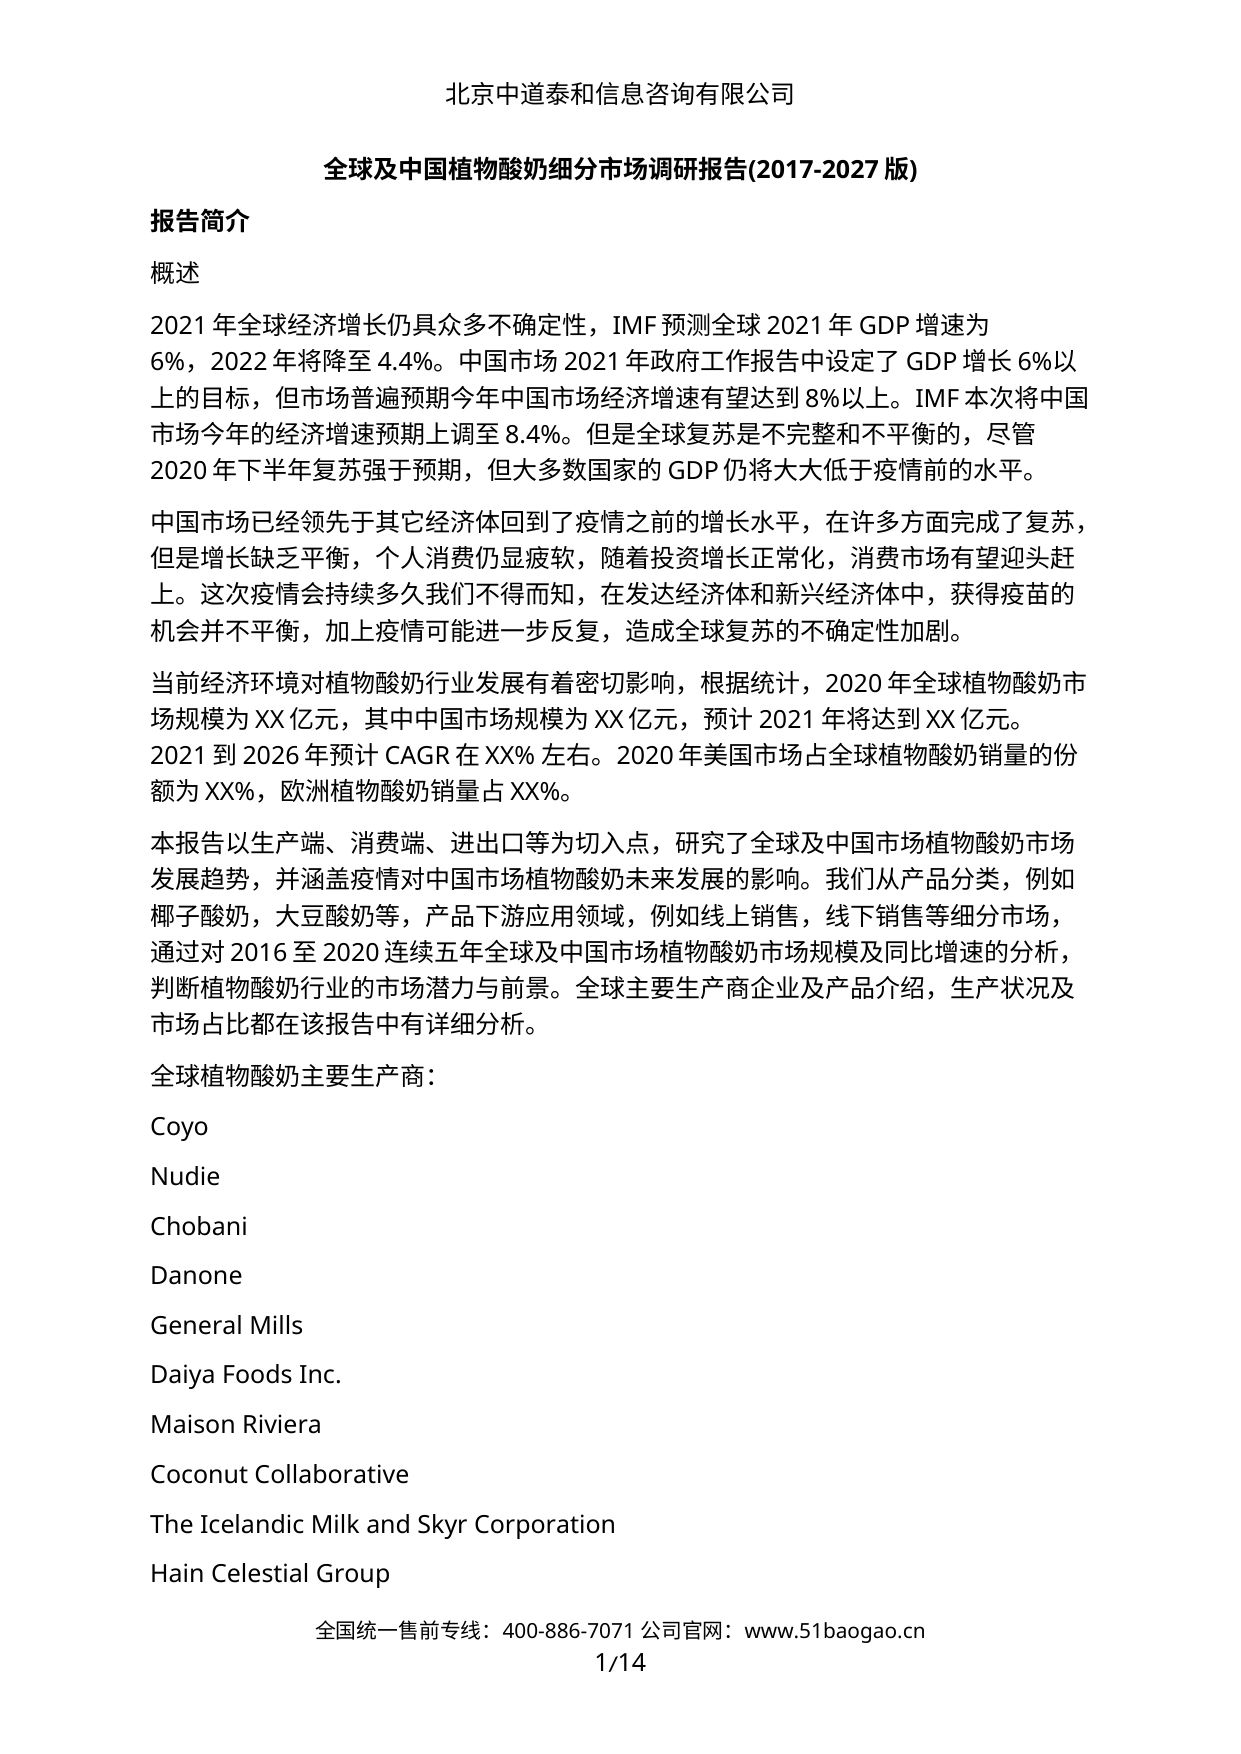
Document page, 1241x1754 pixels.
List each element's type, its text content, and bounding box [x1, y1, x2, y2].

text General Mills [150, 1307, 1090, 1342]
text Hain Celestial Group [150, 1556, 1090, 1590]
text 2021年全球经济增长仍具众多不确定性，IMF预测全球2021年GDP增速为6%，2022年将降至4.4%。中国市场2021年政府工作报告中设定了GDP增长6%以上的目标，但市场普遍预期今年中国市场经济增速有望达到8%以上。IMF本次将中国市场今年的经济增速预期上调至8.4%。但是全球复苏是不完整和不平衡的，尽管2020年下半年复苏强于预期，但大多数国家的GDP仍将大大低于疫情前的水平。 [150, 306, 1090, 487]
text 全球及中国植物酸奶细分市场调研报告(2017-2027版) [150, 150, 1090, 186]
text 当前经济环境对植物酸奶行业发展有着密切影响，根据统计，2020年全球植物酸奶市场规模为XX亿元，其中中国市场规模为XX亿元，预计2021年将达到XX亿元。2021到2026年预计CAGR在XX% 左右。2020年美国市场占全球植物酸奶销量的份额为XX%，欧洲植物酸奶销量占XX%。 [150, 663, 1090, 808]
text 概述 [150, 254, 1090, 290]
text 报告简介 [150, 202, 1090, 238]
text Coconut Collaborative [150, 1457, 1090, 1491]
text 全球植物酸奶主要生产商： [150, 1057, 1090, 1093]
text The Icelandic Milk and Skyr Corporation [150, 1506, 1090, 1540]
text Nudie [150, 1158, 1090, 1192]
text Chobani [150, 1208, 1090, 1242]
text Coyo [150, 1109, 1090, 1143]
text 本报告以生产端、消费端、进出口等为切入点，研究了全球及中国市场植物酸奶市场发展趋势，并涵盖疫情对中国市场植物酸奶未来发展的影响。我们从产品分类，例如椰子酸奶，大豆酸奶等，产品下游应用领域，例如线上销售，线下销售等细分市场，通过对2016至2020连续五年全球及中国市场植物酸奶市场规模及同比增速的分析，判断植物酸奶行业的市场潜力与前景。全球主要生产商企业及产品介绍，生产状况及市场占比都在该报告中有详细分析。 [150, 824, 1090, 1041]
text 中国市场已经领先于其它经济体回到了疫情之前的增长水平，在许多方面完成了复苏，但是增长缺乏平衡，个人消费仍显疲软，随着投资增长正常化，消费市场有望迎头赶上。这次疫情会持续多久我们不得而知，在发达经济体和新兴经济体中，获得疫苗的机会并不平衡，加上疫情可能进一步反复，造成全球复苏的不确定性加剧。 [150, 502, 1090, 647]
text Maison Riviera [150, 1407, 1090, 1441]
text Daiya Foods Inc. [150, 1357, 1090, 1391]
text Danone [150, 1258, 1090, 1292]
